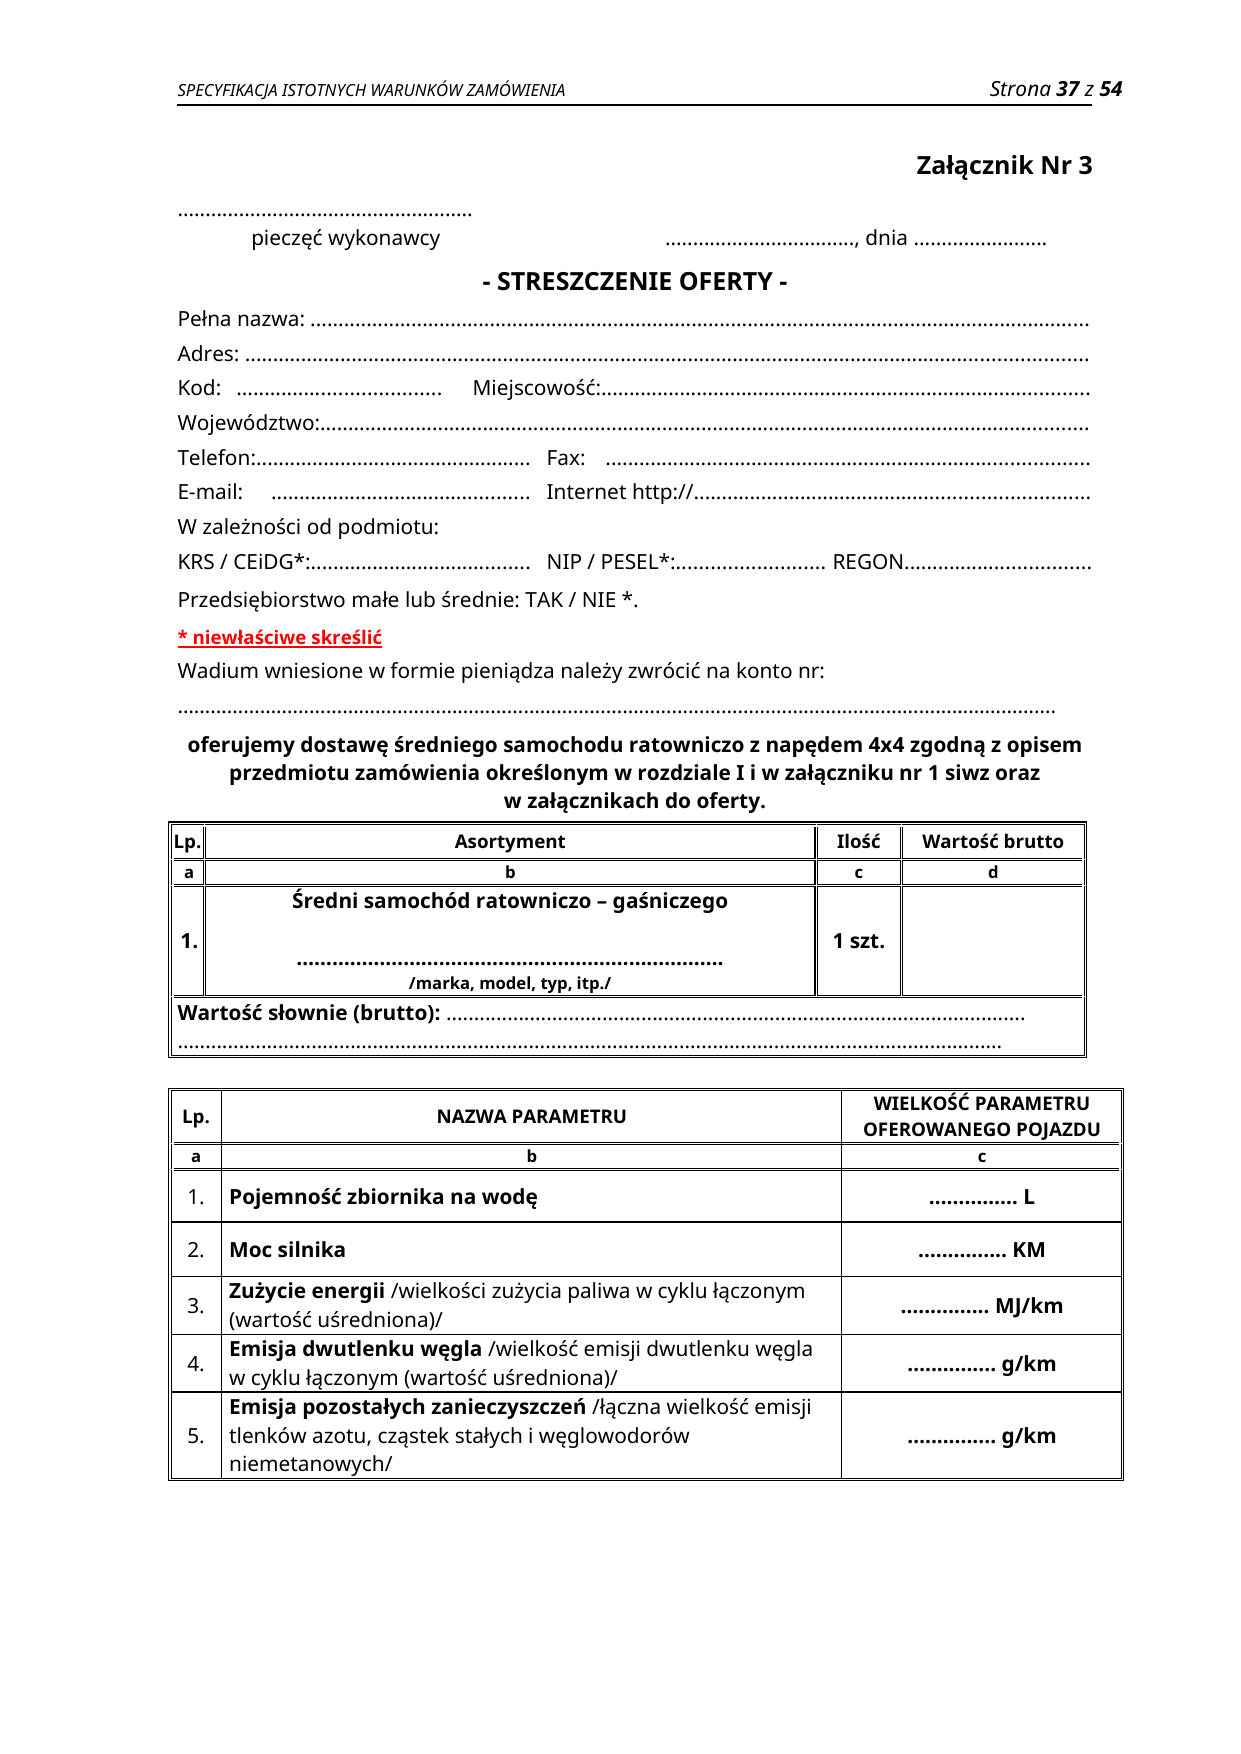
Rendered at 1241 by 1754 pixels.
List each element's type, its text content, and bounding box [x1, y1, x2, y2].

text pieczęć wykonawcy .................................., dnia ........................ [251, 223, 1092, 251]
table_cell Emisja pozostałych zanieczyszczeń /łączna wielkość emisji tlenków azotu, cząstek stałych i węglowodorów niemetanowych/ [222, 1393, 841, 1478]
text ..................................................... [177, 194, 1092, 223]
table_cell …............ g/km [842, 1393, 1121, 1478]
table_header Lp. [172, 1091, 221, 1142]
text Województwo: [177, 408, 1092, 436]
table_cell Moc silnika [222, 1223, 841, 1276]
table_cell b [222, 1145, 841, 1167]
table_cell 1 szt. [818, 887, 900, 995]
table_cell Pojemność zbiornika na wodę [222, 1171, 841, 1221]
table_cell c [842, 1142, 1121, 1167]
table_header Wielkość Parametru oferowanego pojazdu [842, 1091, 1121, 1142]
table_header Asortyment [204, 825, 816, 858]
table_header NAzwa ParametrU [222, 1091, 841, 1142]
table_cell [903, 884, 1084, 995]
text Pełna nazwa: [177, 304, 1092, 332]
text W zależności od podmiotu: [177, 512, 1092, 541]
subtitle Załącznik Nr 3 [177, 148, 1092, 182]
table_cell …............ MJ/km [842, 1277, 1121, 1333]
text Telefon: Fax: [177, 443, 1092, 471]
table_cell Emisja dwutlenku węgla /wielkość emisji dwutlenku węgla w cyklu łączonym (wartość uśredniona)/ [222, 1335, 841, 1391]
table_cell …………… L [842, 1168, 1121, 1221]
text oferujemy dostawę średniego samochodu ratowniczo z napędem 4x4 zgodną z opisem przedmiotu zamówienia określonym w rozdziale I i w załączniku nr 1 siwz oraz w załącznikach do oferty. [177, 730, 1092, 815]
table_cell a [172, 1142, 221, 1167]
table_header Wartość brutto [901, 825, 1084, 858]
text Kod: Miejscowość: [177, 373, 1092, 402]
table_cell 1. [172, 884, 203, 995]
text * niewłaściwe skreślić [177, 624, 1092, 650]
text KRS / CEiDG*: NIP / PESEL*: REGON [177, 547, 1092, 575]
table_cell d [903, 858, 1084, 883]
table_cell b [206, 861, 814, 883]
text Wadium wniesione w formie pieniądza należy zwrócić na konto nr: [177, 656, 1092, 685]
table_header Lp. [172, 825, 204, 858]
text ……………………………………………………………………………………………………………………………………………. [177, 691, 1092, 719]
table_cell 4. [172, 1335, 221, 1391]
table_cell a [172, 858, 203, 883]
table_cell 3. [172, 1277, 221, 1333]
table_cell 5. [172, 1393, 221, 1478]
text - STRESZCZENIE OFERTY - [177, 264, 1092, 298]
table_cell …............ KM [842, 1223, 1121, 1276]
table_cell 1. [172, 1168, 221, 1221]
text Adres: [177, 339, 1092, 367]
text E-mail: Internet http:// [177, 477, 1092, 506]
table_cell Wartość słownie (brutto): ........................................................................................................ .................................................................................................................................................... [172, 995, 1084, 1055]
text Przedsiębiorstwo małe lub średnie: TAK / NIE *. [177, 586, 1092, 614]
table_header Ilość [816, 825, 901, 858]
table_cell c [818, 861, 900, 883]
table_cell Zużycie energii /wielkości zużycia paliwa w cyklu łączonym (wartość uśredniona)/ [222, 1277, 841, 1333]
table_cell Średni samochód ratowniczo – gaśniczego ……………………………..……………………..…….…. /marka, model, typ, itp./ [206, 887, 814, 995]
table_cell …............ g/km [842, 1335, 1121, 1391]
table_cell 2. [172, 1223, 221, 1276]
